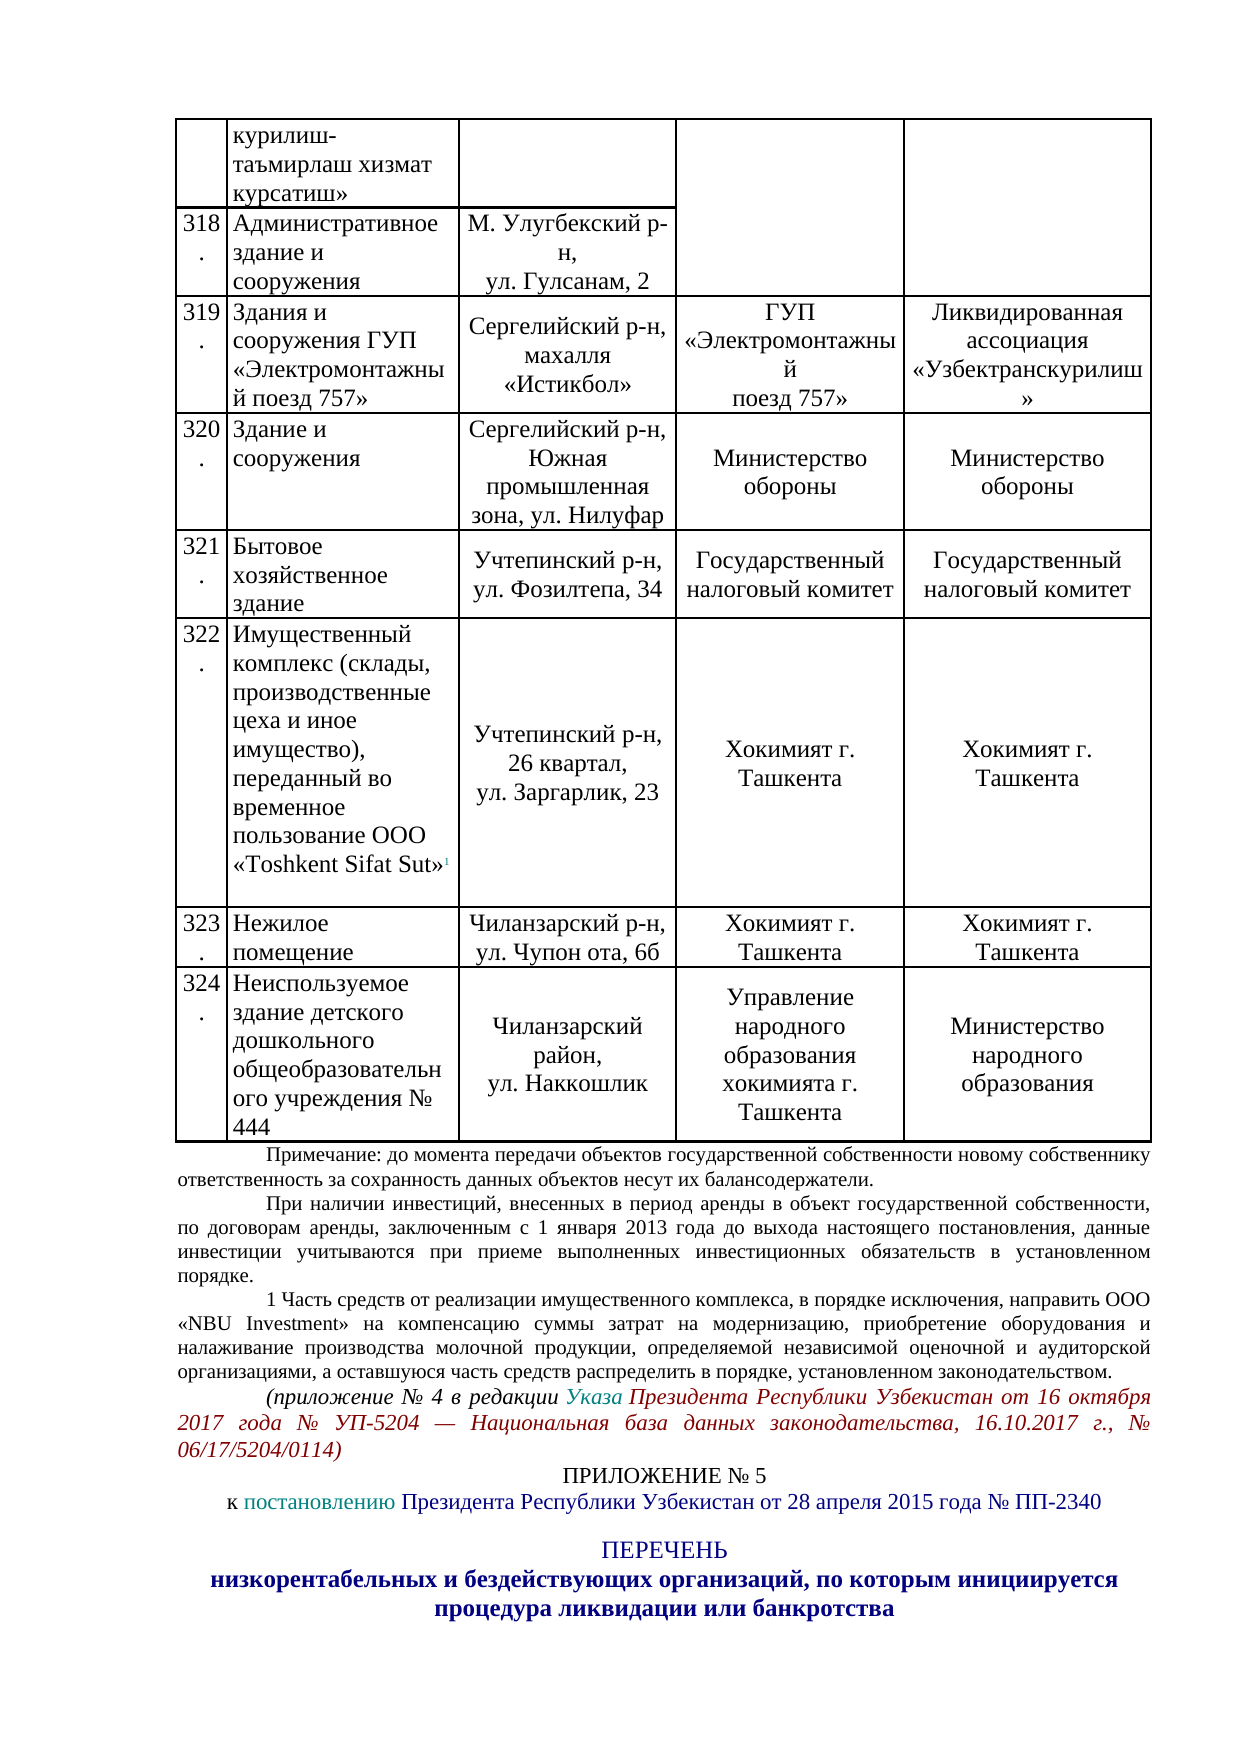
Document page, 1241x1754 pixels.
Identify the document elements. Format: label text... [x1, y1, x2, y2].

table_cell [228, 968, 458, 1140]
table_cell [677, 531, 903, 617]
text Примечание: до момента передачи объектов государственной собственности новому собственнику ответственность за сохранность данных объектов несут их балансодержатели. [177, 1143, 1152, 1191]
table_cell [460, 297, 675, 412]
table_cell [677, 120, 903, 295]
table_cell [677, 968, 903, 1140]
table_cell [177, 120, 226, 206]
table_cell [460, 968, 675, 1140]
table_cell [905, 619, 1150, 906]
text При наличии инвестиций, внесенных в период аренды в объект государственной собственности, по договорам аренды, заключенным с 1 января 2013 года до выхода настоящего постановления, данные инвестиции учитываются при приеме выполненных инвестиционных обязательств в установленном порядке. [177, 1191, 1152, 1287]
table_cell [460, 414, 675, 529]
text низкорентабельных и бездействующих организаций, по которым инициируется процедура ликвидации или банкротства [177, 1564, 1152, 1622]
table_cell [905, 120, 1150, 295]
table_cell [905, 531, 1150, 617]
text ПЕРЕЧЕНЬ [177, 1536, 1152, 1564]
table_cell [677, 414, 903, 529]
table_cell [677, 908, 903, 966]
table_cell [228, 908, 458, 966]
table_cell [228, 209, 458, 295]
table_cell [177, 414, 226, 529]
text (приложение № 4 в редакции Указа Президента Республики Узбекистан от 16 октября 2017 года № УП-5204 — Национальная база данных законодательства, 16.10.2017 г., № 06/17/5204/0114) [177, 1383, 1152, 1462]
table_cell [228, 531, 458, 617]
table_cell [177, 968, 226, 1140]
text ПРИЛОЖЕНИЕ № 5 к постановлению Президента Республики Узбекистан от 28 апреля 2015 года № ПП-2340 [177, 1462, 1152, 1515]
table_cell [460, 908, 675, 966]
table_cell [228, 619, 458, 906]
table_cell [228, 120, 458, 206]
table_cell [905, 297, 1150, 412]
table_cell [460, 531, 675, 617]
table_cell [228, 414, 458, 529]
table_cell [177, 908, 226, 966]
text 1 Часть средств от реализации имущественного комплекса, в порядке исключения, направить ООО «NBU Investment» на компенсацию суммы затрат на модернизацию, приобретение оборудования и налаживание производства молочной продукции, определяемой независимой оценочной и аудиторской организациями, а оставшуюся часть средств распределить в порядке, установленном законодательством. [177, 1287, 1152, 1383]
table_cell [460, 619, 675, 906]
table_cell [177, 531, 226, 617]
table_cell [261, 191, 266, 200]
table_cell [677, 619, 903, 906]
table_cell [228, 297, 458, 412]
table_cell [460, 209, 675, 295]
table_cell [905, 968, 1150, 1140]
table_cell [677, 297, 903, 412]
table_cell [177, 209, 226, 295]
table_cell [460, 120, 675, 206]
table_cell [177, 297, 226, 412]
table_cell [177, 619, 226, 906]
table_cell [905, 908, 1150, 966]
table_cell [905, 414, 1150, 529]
